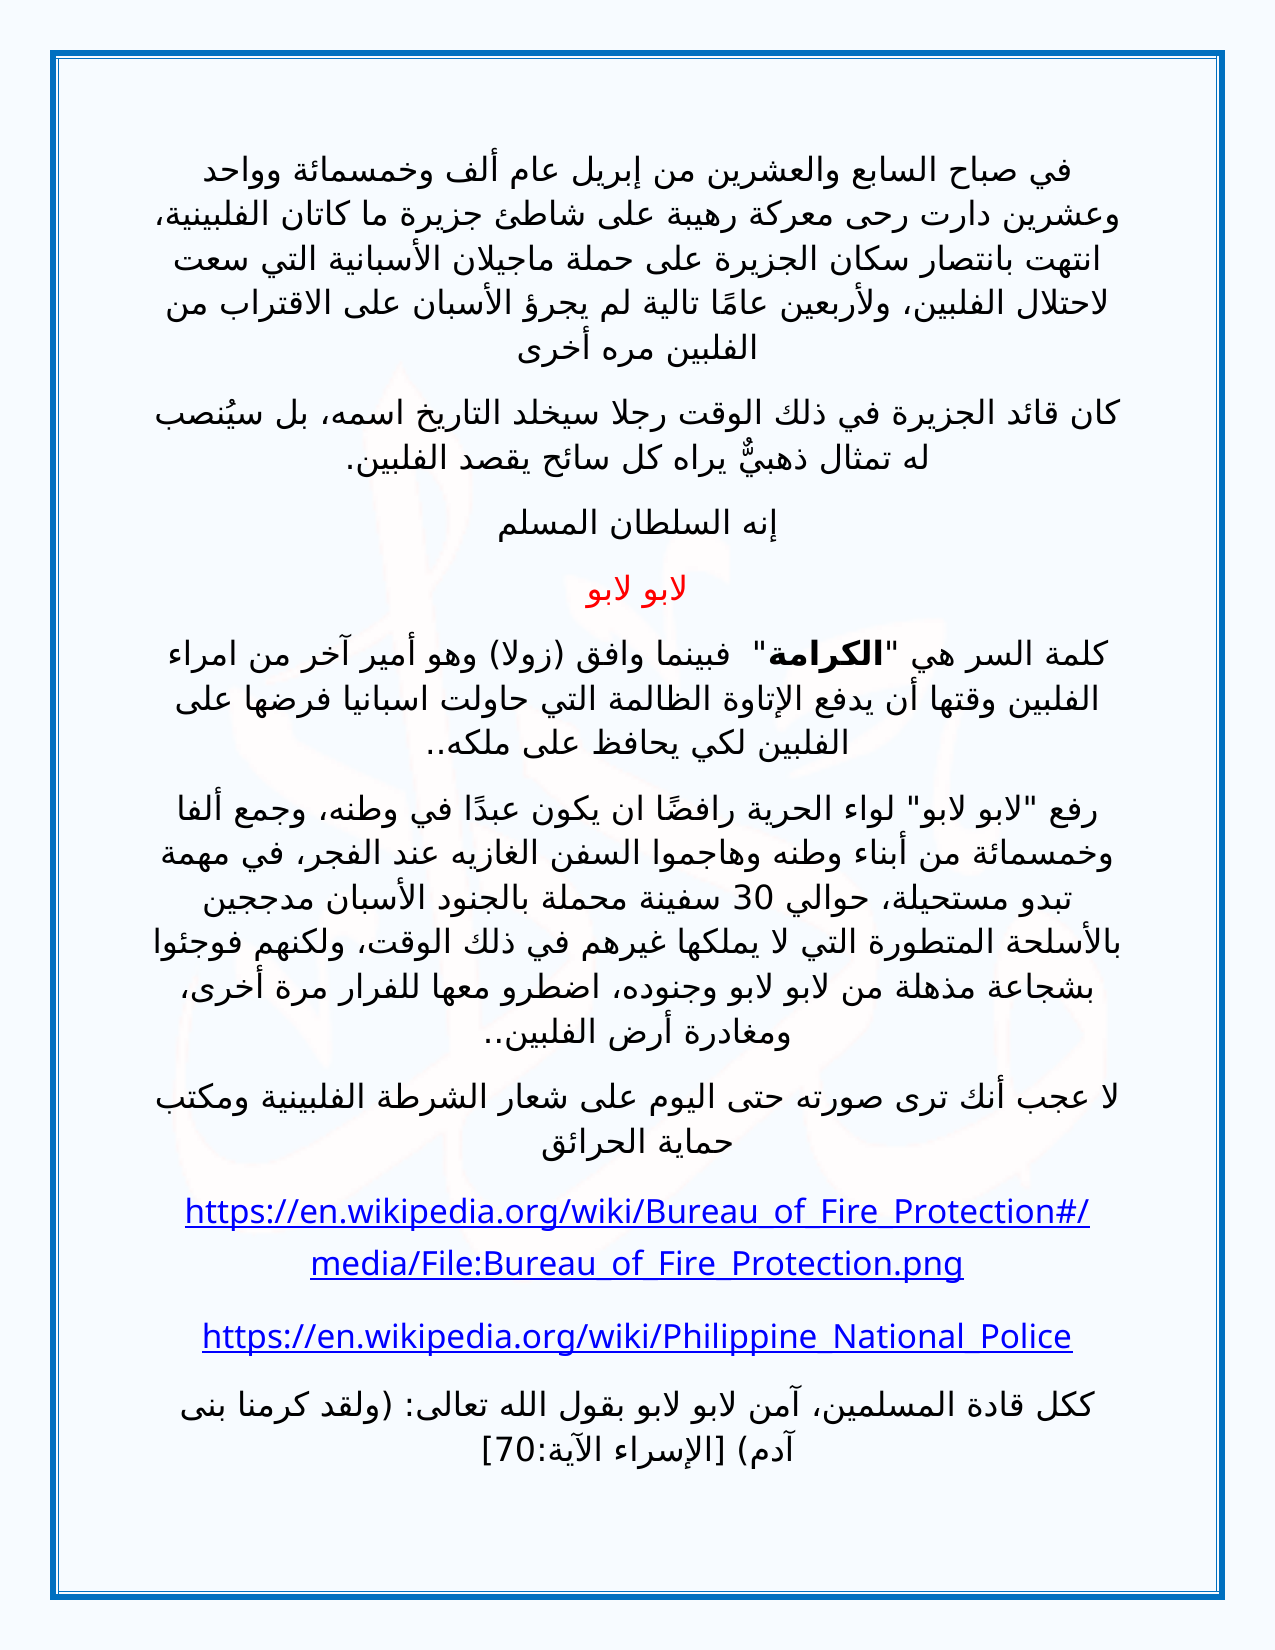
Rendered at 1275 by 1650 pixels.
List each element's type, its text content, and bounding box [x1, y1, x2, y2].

text لابو لابو [150, 569, 1125, 608]
text https://en.wikipedia.org/wiki/Bureau_of_Fire_Protection#/media/File:Bureau_of_Fire_Protection.png [150, 1187, 1125, 1285]
text في صباح السابع والعشرين من إبريل عام ألف وخمسمائة وواحد وعشرين دارت رحى معركة رهيبة على شاطئ جزيرة ما كاتان الفلبينية، انتهت بانتصار سكان الجزيرة على حملة ماجيلان الأسبانية التي سعت لاحتلال الفلبين، ولأربعين عامًا تالية لم يجرؤ الأسبان على الاقتراب من الفلبين مره أخرى [150, 150, 1125, 367]
text إنه السلطان المسلم [150, 504, 1125, 543]
text https://en.wikipedia.org/wiki/Philippine_National_Police [150, 1313, 1125, 1358]
text رفع "لابو لابو" لواء الحرية رافضًا ان يكون عبدًا في وطنه، وجمع ألفا وخمسمائة من أبناء وطنه وهاجموا السفن الغازيه عند الفجر، في مهمة تبدو مستحيلة، حوالي 30 سفينة محملة بالجنود الأسبان مدججين بالأسلحة المتطورة التي لا يملكها غيرهم في ذلك الوقت، ولكنهم فوجئوا بشجاعة مذهلة من لابو لابو وجنوده، اضطرو معها للفرار مرة أخرى، ومغادرة أرض الفلبين.. [150, 789, 1125, 1051]
text ككل قادة المسلمين، آمن لابو لابو بقول الله تعالى: (ولقد كرمنا بنى آدم) [الإسراء الآية:70] [150, 1386, 1125, 1469]
text كان قائد الجزيرة في ذلك الوقت رجلا سيخلد التاريخ اسمه، بل سيُنصب له تمثال ذهبيٌّ يراه كل سائح يقصد الفلبين. [150, 394, 1125, 477]
text كلمة السر هي "الكرامة" فبينما وافق (زولا) وهو أمير آخر من امراء الفلبين وقتها أن يدفع الإتاوة الظالمة التي حاولت اسبانيا فرضها على الفلبين لكي يحافظ على ملكه.. [150, 634, 1125, 763]
text لا عجب أنك ترى صورته حتى اليوم على شعار الشرطة الفلبينية ومكتب حماية الحرائق [150, 1077, 1125, 1161]
